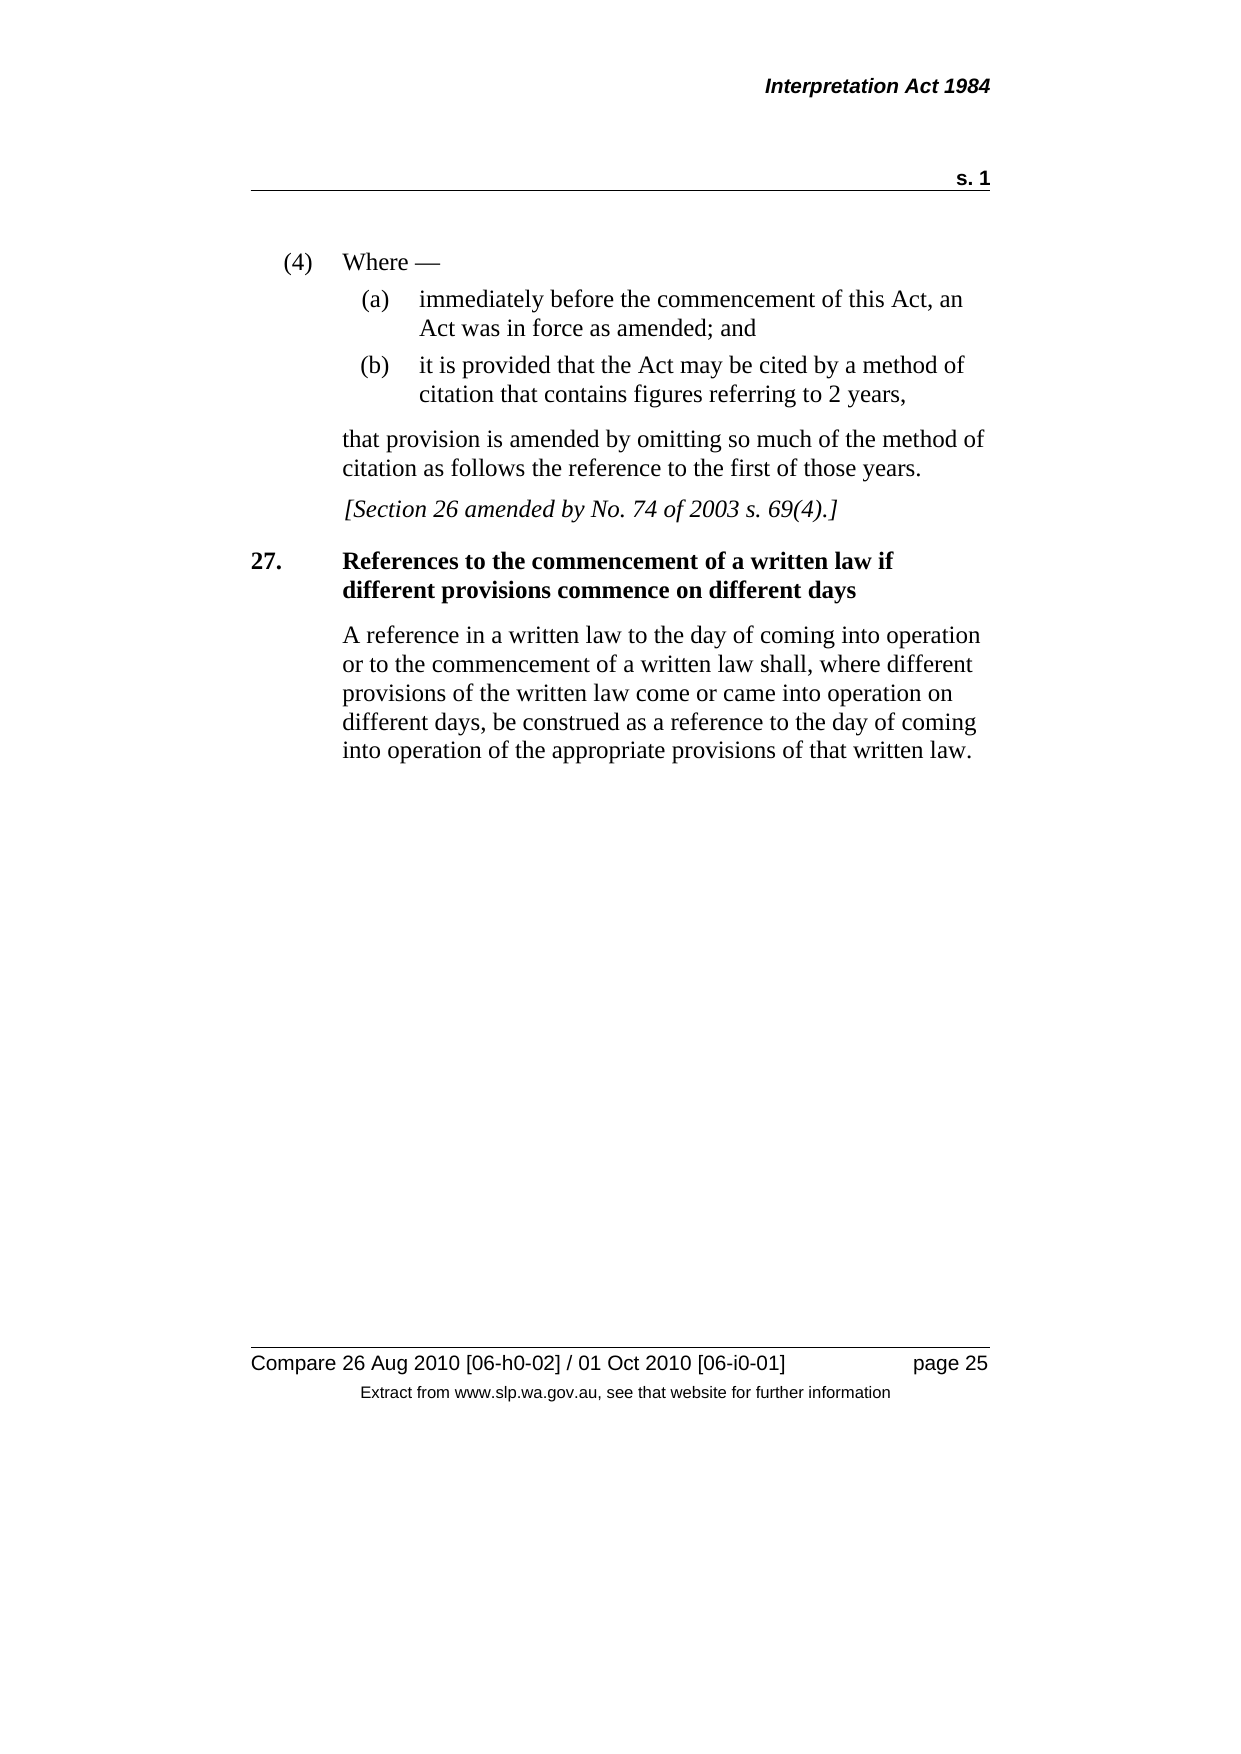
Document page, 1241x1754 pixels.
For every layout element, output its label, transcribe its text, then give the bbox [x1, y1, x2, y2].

text (b) it is provided that the Act may be cited by a method of citation that contains figures referring to 2 years, [251, 350, 990, 408]
text A reference in a written law to the day of coming into operation or to the commencement of a written law shall, where different provisions of the written law come or came into operation on different days, be construed as a reference to the day of coming into operation of the appropriate provisions of that written law. [251, 620, 990, 764]
text (4) Where — [251, 247, 990, 276]
subtitle 27. References to the commencement of a written law if different provisions commence on different days [251, 546, 990, 604]
text that provision is amended by omitting so much of the method of citation as follows the reference to the first of those years. [251, 424, 990, 482]
text [Section 26 amended by No. 74 of 2003 s. 69(4).] [251, 494, 990, 523]
text (a) immediately before the commencement of this Act, an Act was in force as amended; and [251, 284, 990, 342]
